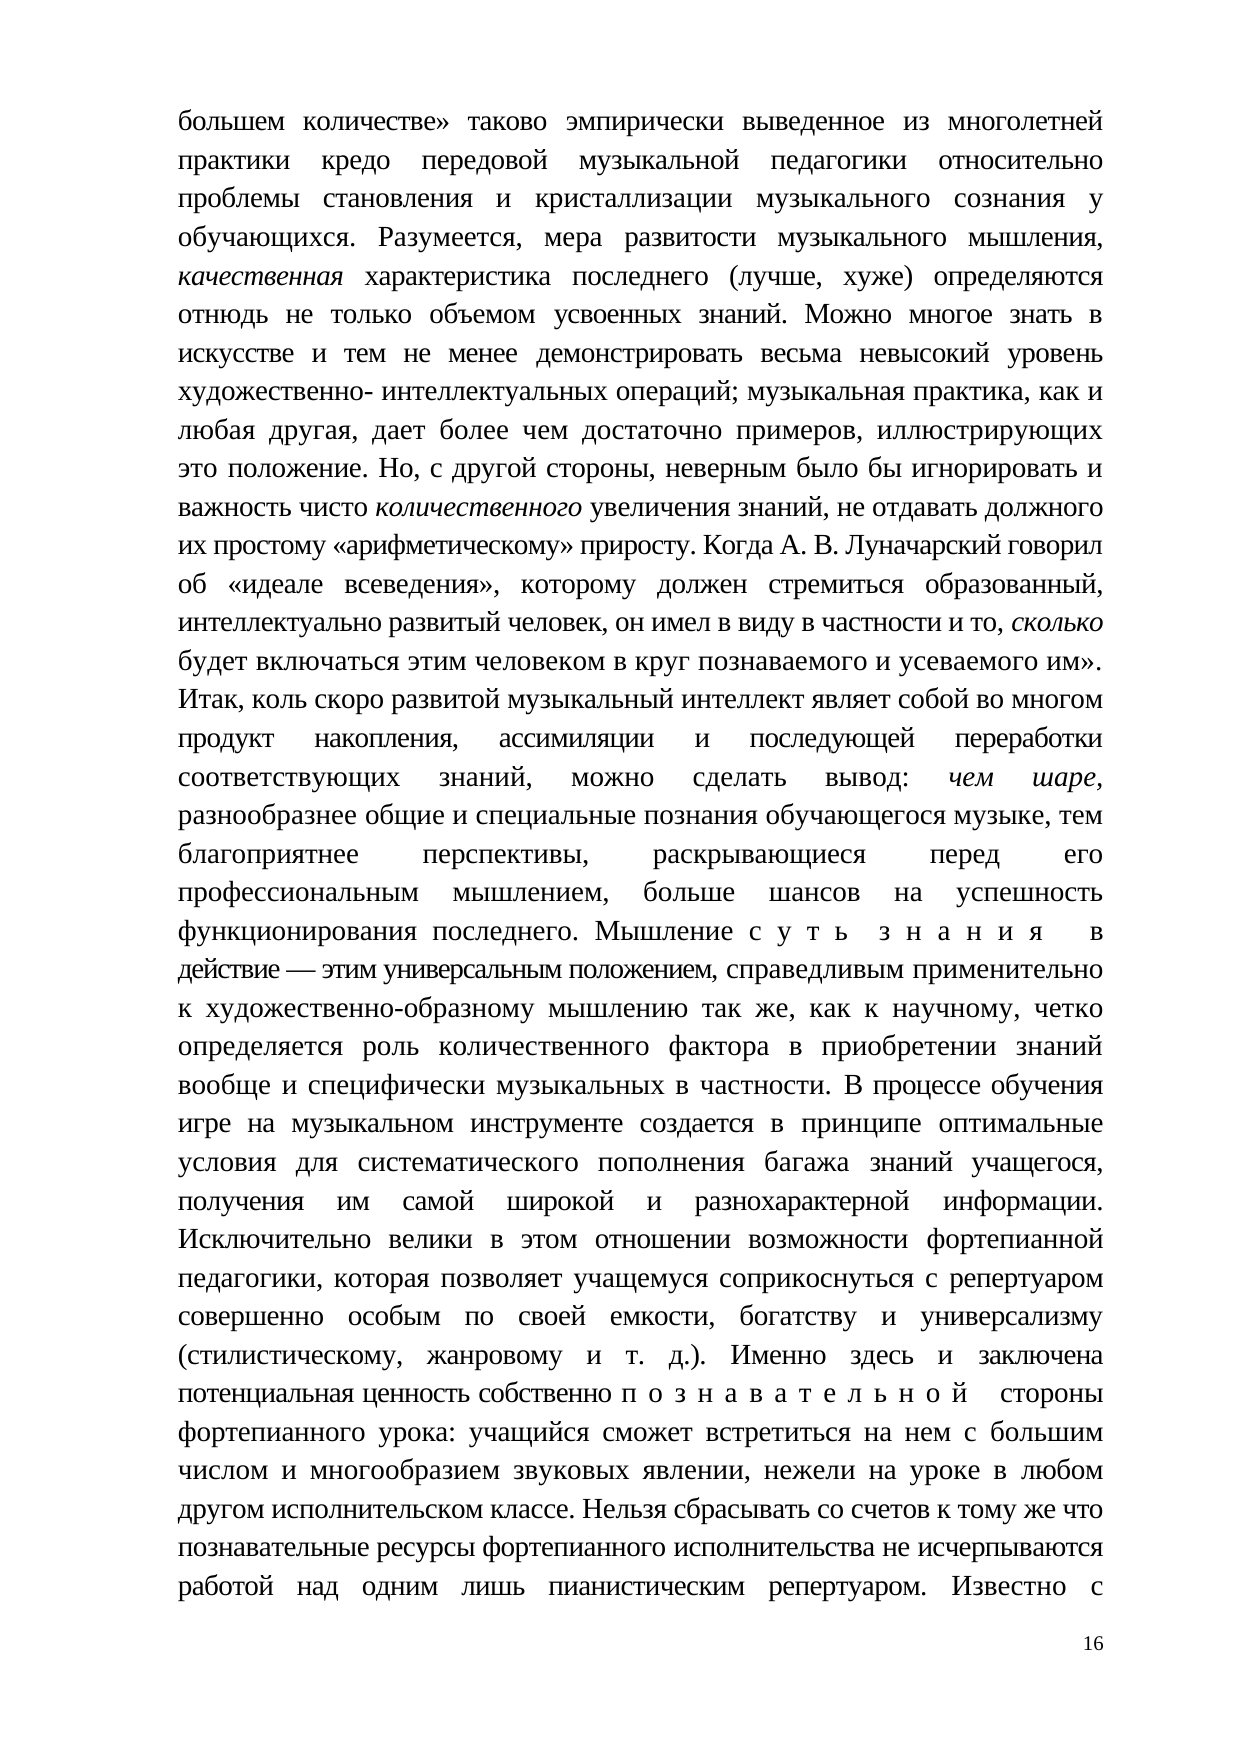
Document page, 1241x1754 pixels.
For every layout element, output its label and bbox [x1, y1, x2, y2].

text [178, 103, 1103, 1602]
